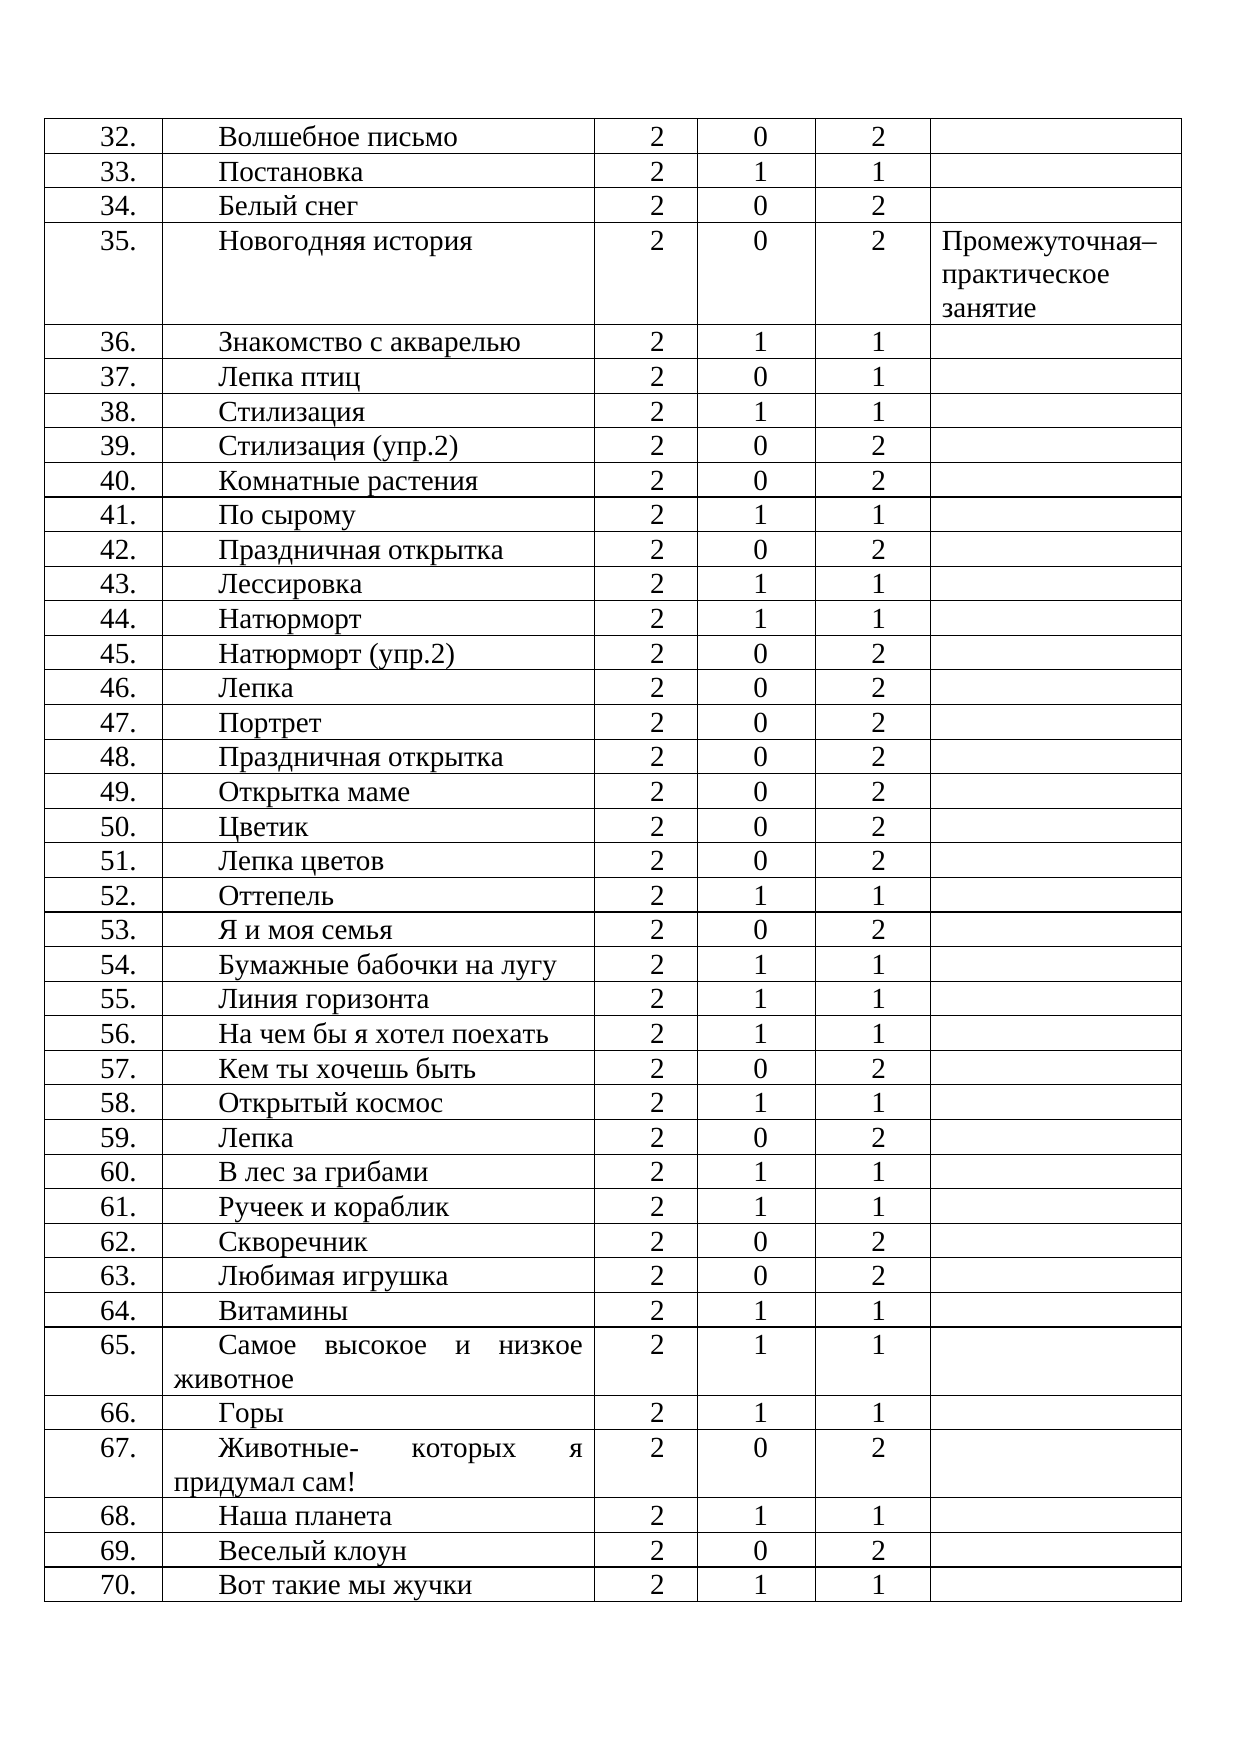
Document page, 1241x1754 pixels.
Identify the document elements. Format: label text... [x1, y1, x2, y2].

table_cell 1 [816, 567, 930, 600]
table_cell 1 [698, 601, 815, 635]
table_cell 0 [698, 119, 815, 153]
table_cell 51. [45, 843, 162, 877]
table_cell 2 [595, 498, 697, 531]
table_cell По сырому [163, 498, 594, 531]
table_cell 1 [698, 1189, 815, 1223]
table_cell 0 [698, 843, 815, 877]
table_cell Праздничная открытка [163, 532, 594, 566]
table_cell 1 [816, 1396, 930, 1429]
table_cell 1 [816, 1498, 930, 1532]
table_cell [931, 947, 1181, 981]
table_cell 2 [595, 567, 697, 600]
table_cell 38. [45, 394, 162, 427]
table_cell 1 [816, 1085, 930, 1119]
table_cell 2 [595, 223, 697, 323]
table_cell 2 [595, 119, 697, 153]
table_cell 2 [816, 774, 930, 808]
table_cell 50. [45, 809, 162, 842]
table_cell Бумажные бабочки на лугу [163, 947, 594, 981]
table_cell 2 [595, 636, 697, 669]
table_cell 2 [595, 843, 697, 877]
table_cell Оттепель [163, 878, 594, 911]
table_cell 0 [698, 809, 815, 842]
table_cell Портрет [163, 705, 594, 738]
table_cell В лес за грибами [163, 1155, 594, 1188]
table_cell 36. [45, 325, 162, 358]
table_cell 1 [816, 498, 930, 531]
table_cell 68. [45, 1498, 162, 1532]
table_cell 2 [816, 705, 930, 738]
table_cell 40. [45, 463, 162, 496]
table_cell [931, 740, 1181, 773]
table_cell 0 [698, 1051, 815, 1084]
table_cell 2 [595, 913, 697, 946]
table_cell 1 [816, 982, 930, 1015]
table_cell [931, 1396, 1181, 1429]
table_cell 0 [698, 428, 815, 462]
table_cell Наша планета [163, 1498, 594, 1532]
table_cell 2 [595, 740, 697, 773]
table_cell 2 [816, 670, 930, 704]
table_cell 34. [45, 188, 162, 222]
table_cell [931, 601, 1181, 635]
table_cell Новогодняя история [163, 223, 594, 323]
table_cell 0 [698, 532, 815, 566]
table_cell 2 [595, 1430, 697, 1497]
table_cell 2 [595, 601, 697, 635]
table_cell 2 [595, 1568, 697, 1601]
table_cell 2 [595, 1328, 697, 1394]
table_cell Праздничная открытка [163, 740, 594, 773]
table_cell 1 [698, 1085, 815, 1119]
table_cell Волшебное письмо [163, 119, 594, 153]
table_cell 1 [698, 1155, 815, 1188]
table_cell 0 [698, 223, 815, 323]
table_cell Лессировка [163, 567, 594, 600]
table_cell 2 [595, 1189, 697, 1223]
table_cell [931, 188, 1181, 222]
table_cell 0 [698, 188, 815, 222]
table_cell 2 [816, 188, 930, 222]
table_cell [931, 359, 1181, 393]
table_cell 43. [45, 567, 162, 600]
table_cell 2 [595, 188, 697, 222]
table_cell 70. [45, 1568, 162, 1601]
table_cell 2 [595, 1293, 697, 1326]
table_cell 0 [698, 774, 815, 808]
table_cell 2 [595, 1085, 697, 1119]
table_cell 62. [45, 1224, 162, 1257]
table_cell 2 [816, 1224, 930, 1257]
table_cell [931, 1533, 1181, 1566]
table_cell [931, 1120, 1181, 1153]
table_cell 52. [45, 878, 162, 911]
table_cell 2 [595, 325, 697, 358]
table_cell [931, 636, 1181, 669]
table_cell 0 [698, 1258, 815, 1292]
table_cell 2 [595, 705, 697, 738]
table_cell 2 [595, 878, 697, 911]
table_cell [931, 1498, 1181, 1532]
table_cell 61. [45, 1189, 162, 1223]
table_cell 1 [816, 154, 930, 187]
table_cell 2 [595, 1498, 697, 1532]
table_cell [931, 774, 1181, 808]
table_cell Знакомство с акварелью [163, 325, 594, 358]
table_cell 2 [816, 843, 930, 877]
table_cell 2 [595, 532, 697, 566]
table_cell 55. [45, 982, 162, 1015]
table_cell 1 [698, 1568, 815, 1601]
table_cell [931, 567, 1181, 600]
table_cell 2 [595, 1258, 697, 1292]
table_cell 44. [45, 601, 162, 635]
table_cell Горы [163, 1396, 594, 1429]
table_cell 1 [816, 1189, 930, 1223]
table_cell 63. [45, 1258, 162, 1292]
table_cell 2 [595, 947, 697, 981]
table_cell 2 [816, 636, 930, 669]
table_cell [931, 1568, 1181, 1601]
table_cell 0 [698, 359, 815, 393]
table_cell 2 [595, 982, 697, 1015]
table_cell 2 [595, 1051, 697, 1084]
table_cell [931, 1051, 1181, 1084]
table_cell Скворечник [163, 1224, 594, 1257]
table_cell Я и моя семья [163, 913, 594, 946]
table_cell 2 [595, 359, 697, 393]
table_cell 1 [698, 1396, 815, 1429]
table_cell [931, 878, 1181, 911]
table_cell 1 [816, 1568, 930, 1601]
table_cell 64. [45, 1293, 162, 1326]
table_cell Лепка [163, 670, 594, 704]
table_cell [931, 1224, 1181, 1257]
table_cell [931, 843, 1181, 877]
table_cell 1 [816, 1328, 930, 1394]
table_cell 1 [816, 601, 930, 635]
table_cell 2 [816, 532, 930, 566]
table_cell 1 [698, 1293, 815, 1326]
table_cell 1 [816, 947, 930, 981]
table_cell 2 [595, 154, 697, 187]
table_cell 2 [816, 119, 930, 153]
table_cell 56. [45, 1016, 162, 1050]
table_cell 2 [595, 670, 697, 704]
table_cell [931, 532, 1181, 566]
table_cell 2 [816, 1430, 930, 1497]
table_cell 0 [698, 670, 815, 704]
table_cell 1 [698, 878, 815, 911]
table_cell 59. [45, 1120, 162, 1153]
table_cell 2 [816, 740, 930, 773]
table_cell [931, 394, 1181, 427]
table_cell 65. [45, 1328, 162, 1394]
table_cell 54. [45, 947, 162, 981]
table_cell 2 [595, 463, 697, 496]
table_cell 42. [45, 532, 162, 566]
table_cell 1 [816, 1293, 930, 1326]
table_cell [931, 1258, 1181, 1292]
table_cell Животные- которых я придумал сам! [163, 1430, 594, 1497]
table_cell [931, 1155, 1181, 1188]
table_cell Стилизация (упр.2) [163, 428, 594, 462]
table_cell 2 [595, 1396, 697, 1429]
table_cell 0 [698, 740, 815, 773]
table_cell 2 [816, 1533, 930, 1566]
table_cell 66. [45, 1396, 162, 1429]
table_cell Вот такие мы жучки [163, 1568, 594, 1601]
table_cell 1 [698, 1016, 815, 1050]
table_cell 0 [698, 1120, 815, 1153]
table_cell 2 [595, 1120, 697, 1153]
table_cell 1 [698, 1498, 815, 1532]
table_cell 1 [698, 1328, 815, 1394]
table_cell 0 [698, 1533, 815, 1566]
table_cell Промежуточная–практическое занятие [931, 223, 1181, 323]
table_cell Лепка птиц [163, 359, 594, 393]
table_cell 0 [698, 1224, 815, 1257]
table_cell 46. [45, 670, 162, 704]
table_cell 35. [45, 223, 162, 323]
table_cell [931, 913, 1181, 946]
table_cell 53. [45, 913, 162, 946]
table_cell 2 [595, 1155, 697, 1188]
table_cell 1 [816, 359, 930, 393]
table_cell Кем ты хочешь быть [163, 1051, 594, 1084]
table_cell 37. [45, 359, 162, 393]
table_cell 49. [45, 774, 162, 808]
table_cell Любимая игрушка [163, 1258, 594, 1292]
table_cell Лепка [163, 1120, 594, 1153]
table_cell [931, 428, 1181, 462]
table_cell [931, 154, 1181, 187]
table_cell 45. [45, 636, 162, 669]
table_cell 2 [816, 913, 930, 946]
table_cell 0 [698, 636, 815, 669]
table_cell 58. [45, 1085, 162, 1119]
table_cell [931, 1085, 1181, 1119]
table_cell Линия горизонта [163, 982, 594, 1015]
table_cell Самое высокое и низкое животное [163, 1328, 594, 1394]
table_cell 2 [595, 774, 697, 808]
table_cell 1 [816, 1155, 930, 1188]
table_cell [931, 325, 1181, 358]
table_cell Веселый клоун [163, 1533, 594, 1566]
table_cell На чем бы я хотел поехать [163, 1016, 594, 1050]
table_cell 1 [698, 982, 815, 1015]
table_cell 0 [698, 1430, 815, 1497]
table_cell 2 [595, 1224, 697, 1257]
table_cell Белый снег [163, 188, 594, 222]
table_cell 67. [45, 1430, 162, 1497]
table_cell [931, 982, 1181, 1015]
table_cell Натюрморт (упр.2) [163, 636, 594, 669]
table_cell 60. [45, 1155, 162, 1188]
table_cell 0 [698, 463, 815, 496]
table_cell 2 [816, 1051, 930, 1084]
table_cell [931, 498, 1181, 531]
table_cell [931, 1293, 1181, 1326]
table_cell 33. [45, 154, 162, 187]
table_cell 2 [595, 809, 697, 842]
table_cell [931, 1016, 1181, 1050]
table_cell Открытый космос [163, 1085, 594, 1119]
table_cell Лепка цветов [163, 843, 594, 877]
table_cell [931, 809, 1181, 842]
table_cell Открытка маме [163, 774, 594, 808]
table_cell [931, 1430, 1181, 1497]
table_cell 2 [816, 223, 930, 323]
table_cell 41. [45, 498, 162, 531]
table_cell 1 [816, 878, 930, 911]
table_cell 2 [816, 1120, 930, 1153]
table_cell 0 [698, 705, 815, 738]
table_cell Комнатные растения [163, 463, 594, 496]
table_cell [931, 1328, 1181, 1394]
table_cell Ручеек и кораблик [163, 1189, 594, 1223]
table_cell 2 [816, 809, 930, 842]
table_cell 1 [698, 394, 815, 427]
table_cell [931, 1189, 1181, 1223]
table_cell 2 [595, 428, 697, 462]
table_cell 2 [816, 463, 930, 496]
table_cell [931, 705, 1181, 738]
table_cell 1 [698, 154, 815, 187]
table_cell 32. [45, 119, 162, 153]
table_cell 2 [595, 1016, 697, 1050]
table_cell 57. [45, 1051, 162, 1084]
table_cell 0 [698, 913, 815, 946]
table_cell 2 [816, 1258, 930, 1292]
table_cell 47. [45, 705, 162, 738]
table_cell 39. [45, 428, 162, 462]
table_cell 1 [698, 498, 815, 531]
table_cell Стилизация [163, 394, 594, 427]
table_cell 1 [816, 394, 930, 427]
table_cell 2 [595, 1533, 697, 1566]
table_cell 2 [595, 394, 697, 427]
table_cell 1 [816, 1016, 930, 1050]
table_cell [931, 463, 1181, 496]
table_cell 1 [698, 325, 815, 358]
table_cell Витамины [163, 1293, 594, 1326]
table_cell 1 [698, 567, 815, 600]
table_cell 48. [45, 740, 162, 773]
table_cell 1 [698, 947, 815, 981]
table_cell 69. [45, 1533, 162, 1566]
table_cell 2 [816, 428, 930, 462]
table_cell [931, 119, 1181, 153]
table_cell Натюрморт [163, 601, 594, 635]
table_cell 1 [816, 325, 930, 358]
table_cell [931, 670, 1181, 704]
table_cell Постановка [163, 154, 594, 187]
table_cell Цветик [163, 809, 594, 842]
